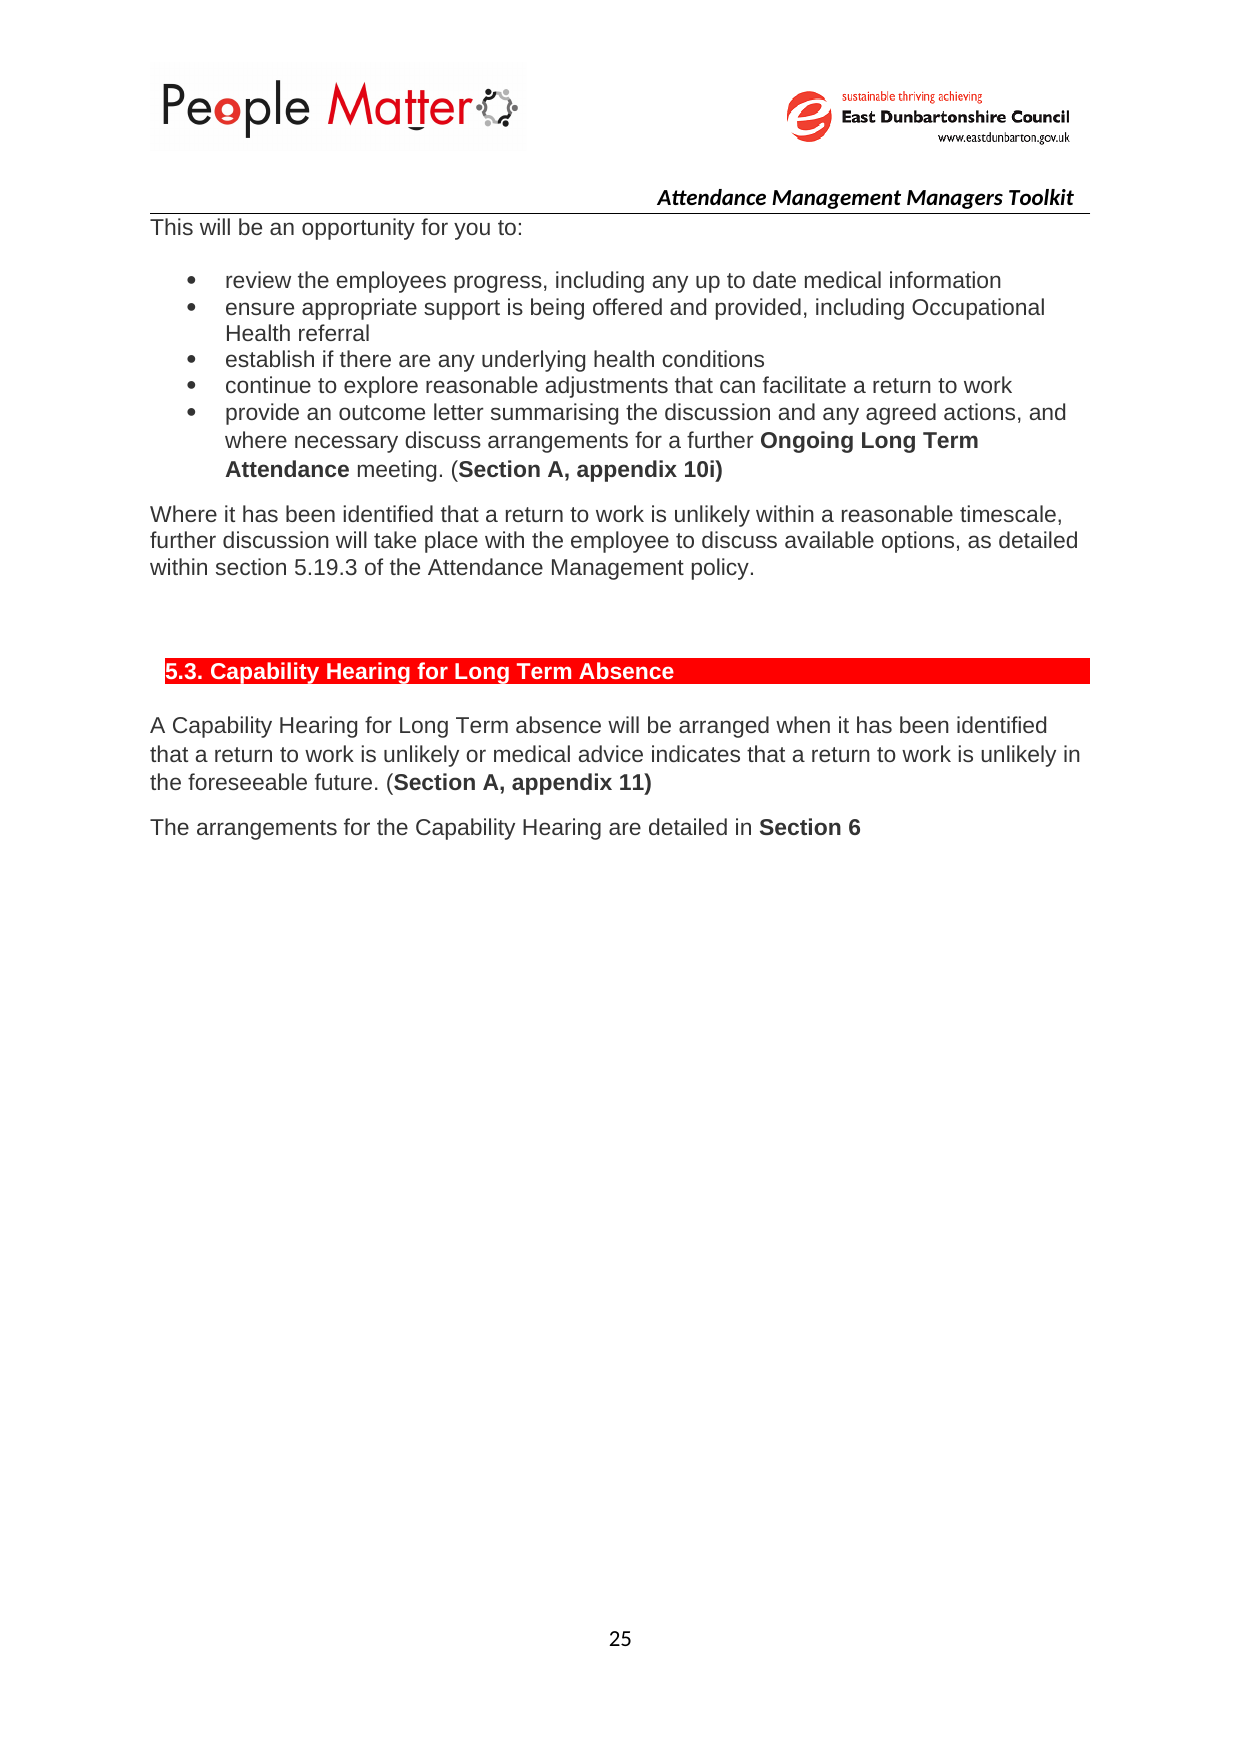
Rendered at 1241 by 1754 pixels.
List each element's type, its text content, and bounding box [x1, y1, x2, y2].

list continue to explore reasonable adjustments that can facilitate a return to work [187, 372, 1090, 399]
picture [150, 62, 527, 151]
list review the employees progress, including any up to date medical information [187, 267, 1090, 293]
text The arrangements for the Capability Hearing are detailed in Section 6 [150, 814, 1090, 841]
list ensure appropriate support is being offered and provided, including Occupational Health referral [187, 293, 1090, 346]
picture [779, 87, 1078, 151]
subtitle Capability Hearing for Long Term Absence [165, 658, 1090, 684]
text Where it has been identified that a return to work is unlikely within a reasonable timescale, further discussion will take place with the employee to discuss available options, as detailed within section 5.19.3 of the Attendance Management policy. [150, 501, 1090, 580]
list provide an outcome letter summarising the discussion and any agreed actions, and where necessary discuss arrangements for a further Ongoing Long Term Attendance meeting. (Section A, appendix 10i) [187, 399, 1090, 482]
text A Capability Hearing for Long Term absence will be arranged when it has been identified that a return to work is unlikely or medical advice indicates that a return to work is unlikely in the foreseeable future. (Section A, appendix 11) [150, 712, 1090, 796]
text This will be an opportunity for you to: [150, 214, 1090, 241]
list establish if there are any underlying health conditions [187, 346, 1090, 372]
